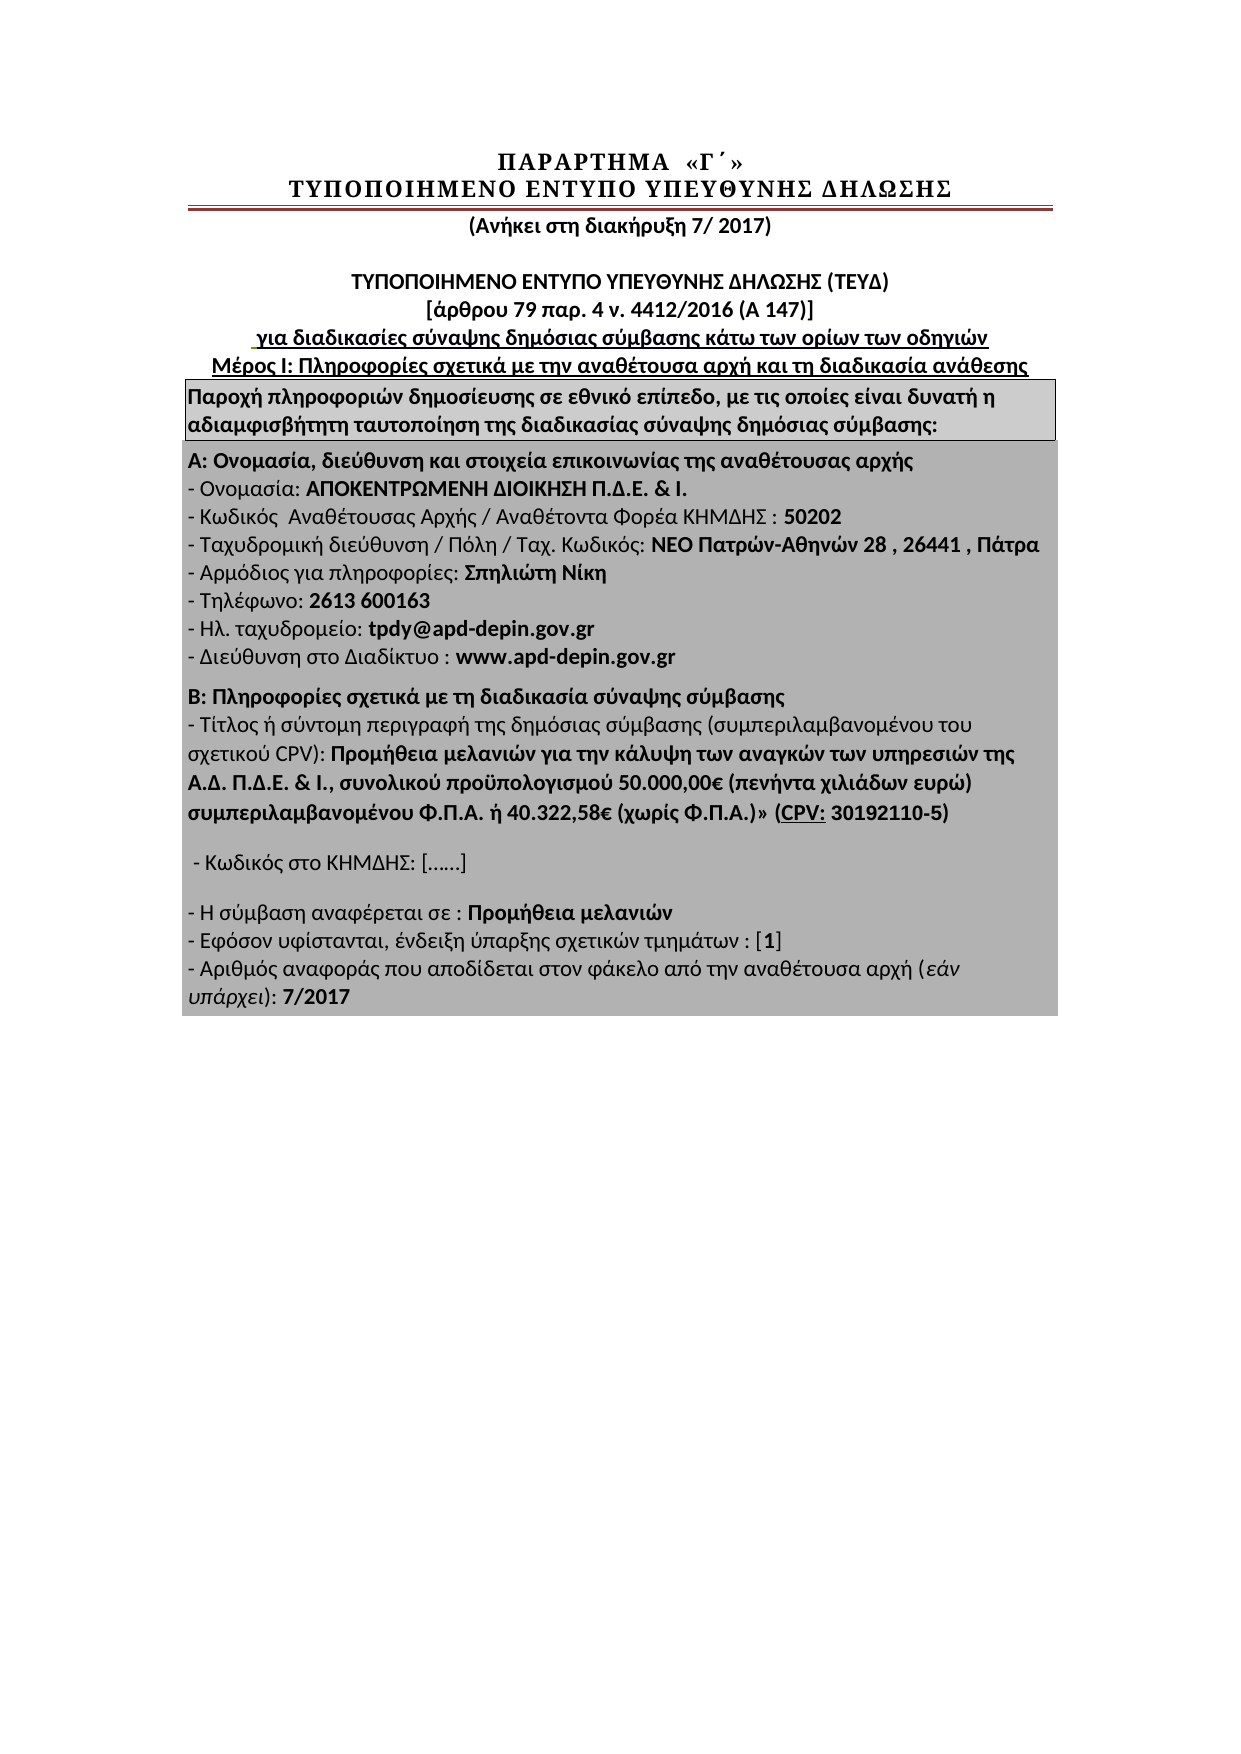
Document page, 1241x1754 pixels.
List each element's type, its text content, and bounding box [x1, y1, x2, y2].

text Παροχή πληροφοριών δημοσίευσης σε εθνικό επίπεδο, με τις οποίες είναι δυνατή η αδιαμφισβήτητη ταυτοποίηση της διαδικασίας σύναψης δημόσιας σύμβασης: [186, 380, 1055, 440]
text για διαδικασίες σύναψης δημόσιας σύμβασης κάτω των ορίων των οδηγιών [187, 323, 1053, 351]
table_cell Β: Πληροφορίες σχετικά με τη διαδικασία σύναψης σύμβασης - Τίτλος ή σύντομη περιγραφή της δημόσιας σύμβασης (συμπεριλαμβανομένου του σχετικού CPV): Προμήθεια μελανιών για την κάλυψη των αναγκών των υπηρεσιών της Α.Δ. Π.Δ.Ε. & Ι., συνολικού προϋπολογισμού 50.000,00€ (πενήντα χιλιάδων ευρώ) συμπεριλαμβανομένου Φ.Π.Α. ή 40.322,58€ (χωρίς Φ.Π.Α.)» (CPV: 30192110-5) - Κωδικός στο ΚΗΜΔΗΣ: [……] - Η σύμβαση αναφέρεται σε : Προμήθεια μελανιών - Εφόσον υφίστανται, ένδειξη ύπαρξης σχετικών τμημάτων : [1] - Αριθμός αναφοράς που αποδίδεται στον φάκελο από την αναθέτουσα αρχή (εάν υπάρχει): 7/2017 [182, 676, 1058, 1016]
subtitle ΠΑΡΑΡΤΗΜΑ «Γ΄» [187, 150, 1053, 176]
text (Ανήκει στη διακήρυξη 7/ 2017) [187, 211, 1053, 239]
text Μέρος Ι: Πληροφορίες σχετικά με την αναθέτουσα αρχή και τη διαδικασία ανάθεσης [187, 351, 1053, 379]
text [άρθρου 79 παρ. 4 ν. 4412/2016 (Α 147)] [187, 295, 1053, 323]
table_header Α: Ονομασία, διεύθυνση και στοιχεία επικοινωνίας της αναθέτουσας αρχής - Ονομασία: ΑΠΟΚΕΝΤΡΩΜΕΝΗ ΔΙΟΙΚΗΣΗ Π.Δ.Ε. & Ι. - Κωδικός Αναθέτουσας Αρχής / Αναθέτοντα Φορέα ΚΗΜΔΗΣ : 50202 - Ταχυδρομική διεύθυνση / Πόλη / Ταχ. Κωδικός: ΝΕΟ Πατρών-Αθηνών 28 , 26441 , Πάτρα - Αρμόδιος για πληροφορίες: Σπηλιώτη Νίκη - Τηλέφωνο: 2613 600163 - Ηλ. ταχυδρομείο: tpdy@apd-depin.gov.gr - Διεύθυνση στο Διαδίκτυο : www.apd-depin.gov.gr [182, 440, 1058, 676]
text ΤΥΠΟΠΟΙΗΜΕΝΟ ΕΝΤΥΠΟ ΥΠΕΥΘΥΝΗΣ ΔΗΛΩΣΗΣ (TEΥΔ) [187, 267, 1053, 295]
subtitle ΤΥΠΟΠΟΙΗΜΕΝΟ ΕΝΤΥΠΟ ΥΠΕΥΘΥΝΗΣ ΔΗΛΩΣΗΣ [187, 176, 1053, 211]
